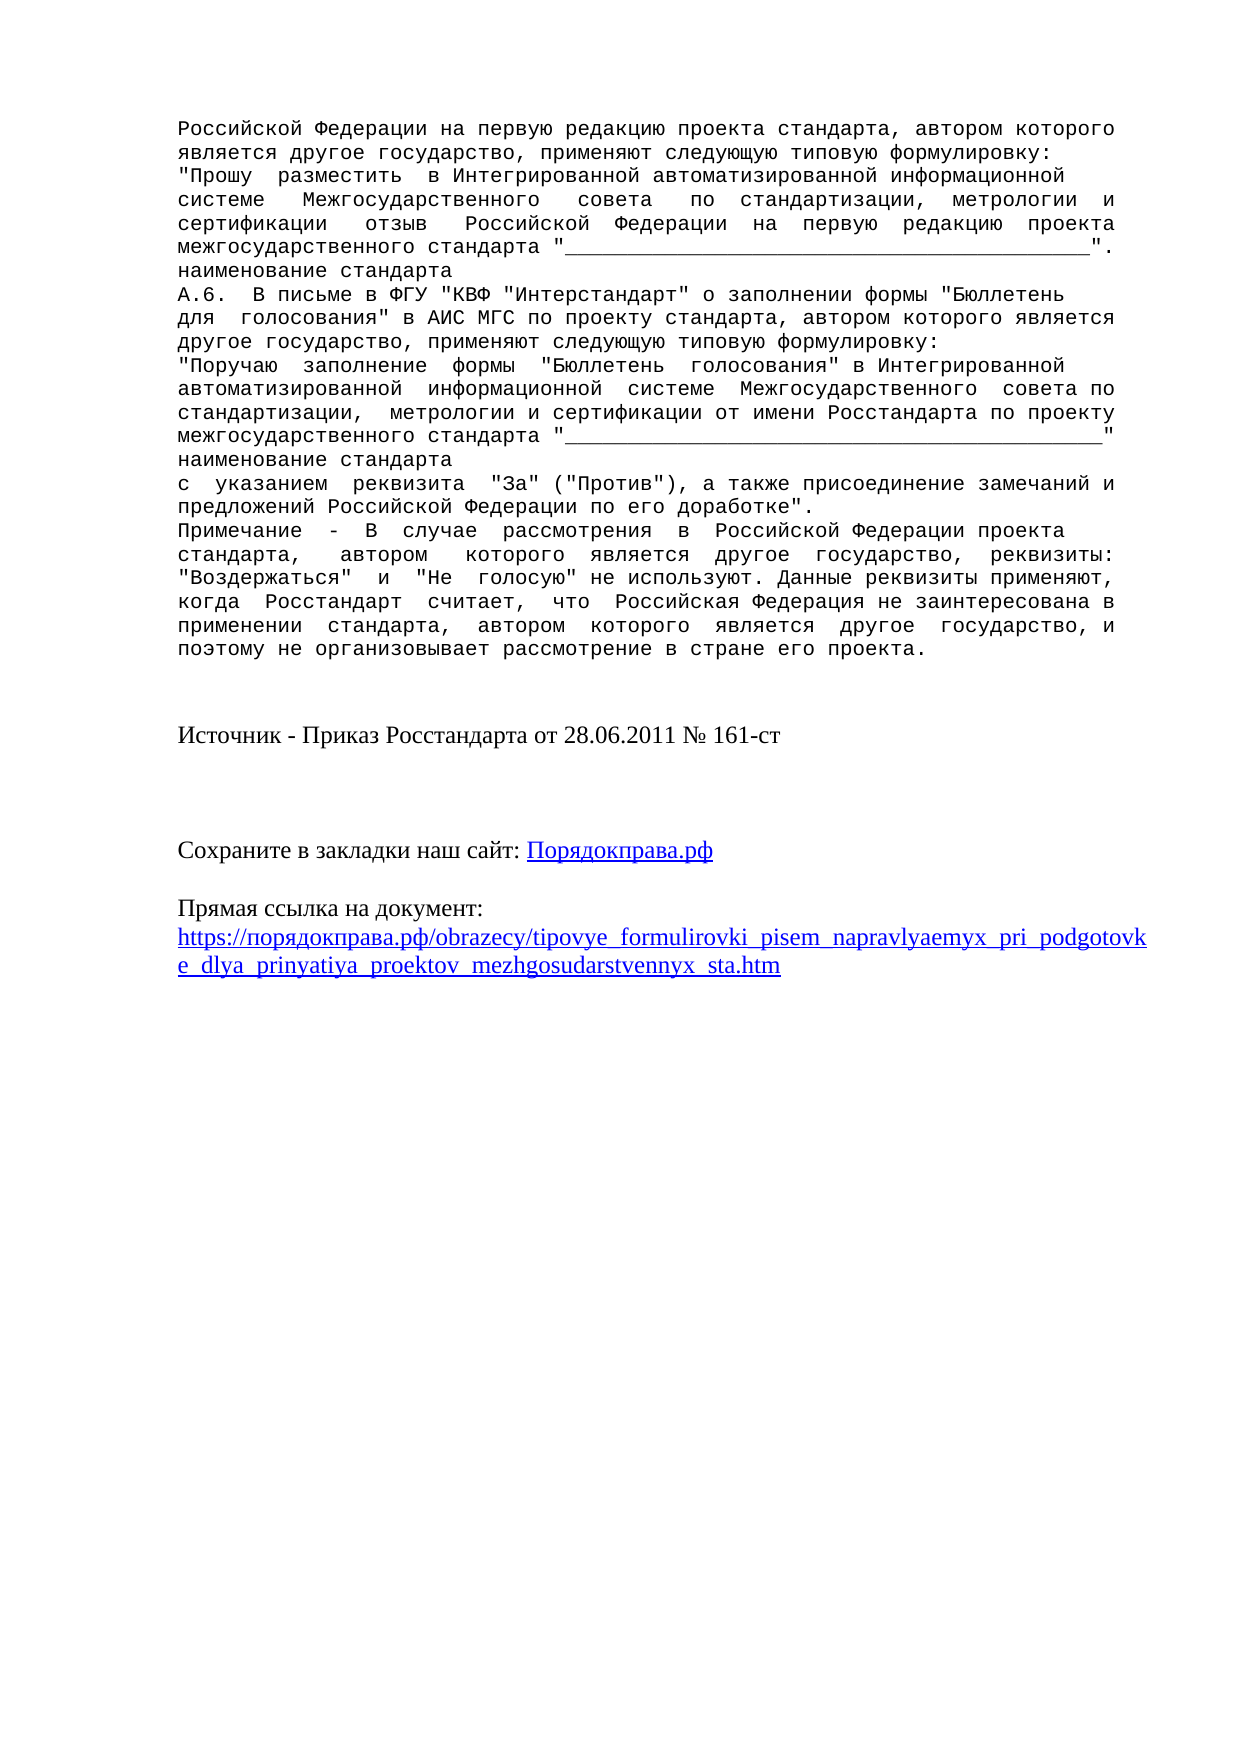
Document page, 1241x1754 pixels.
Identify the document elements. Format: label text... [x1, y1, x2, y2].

text межгосударственного стандарта "__________________________________________". [177, 236, 1152, 260]
text наименование стандарта [177, 449, 1152, 473]
text когда Росстандарт считает, что Российская Федерация не заинтересована в [177, 591, 1152, 615]
text Источник - Приказ Росстандарта от 28.06.2011 № 161-ст [177, 720, 1152, 749]
text Примечание - В случае рассмотрения в Российской Федерации проекта [177, 520, 1152, 544]
text стандартизации, метрологии и сертификации от имени Росстандарта по проекту [177, 402, 1152, 426]
text А.6. В письме в ФГУ "КВФ "Интерстандарт" о заполнении формы "Бюллетень [177, 284, 1152, 307]
text межгосударственного стандарта "___________________________________________" [177, 426, 1152, 449]
text "Прошу разместить в Интегрированной автоматизированной информационной [177, 165, 1152, 189]
text "Воздержаться" и "Не голосую" не используют. Данные реквизиты применяют, [177, 567, 1152, 591]
text является другое государство, применяют следующую типовую формулировку: [177, 142, 1152, 165]
text сертификации отзыв Российской Федерации на первую редакцию проекта [177, 213, 1152, 236]
text для голосования" в АИС МГС по проекту стандарта, автором которого является [177, 307, 1152, 331]
text предложений Российской Федерации по его доработке". [177, 496, 1152, 520]
text системе Межгосударственного совета по стандартизации, метрологии и [177, 189, 1152, 213]
text другое государство, применяют следующую типовую формулировку: [177, 331, 1152, 354]
text наименование стандарта [177, 260, 1152, 284]
text "Поручаю заполнение формы "Бюллетень голосования" в Интегрированной [177, 354, 1152, 378]
text Сохраните в закладки наш сайт: Порядокправа.рф Прямая ссылка на документ: https://порядокправа.рф/obrazecy/tipovye_formulirovki_pisem_napravlyaemyx_pri_podgotovke_dlya_prinyatiya_proektov_mezhgosudarstvennyx_sta.htm [177, 778, 1152, 979]
text автоматизированной информационной системе Межгосударственного совета по [177, 378, 1152, 402]
text поэтому не организовывает рассмотрение в стране его проекта. [177, 638, 1152, 662]
text стандарта, автором которого является другое государство, реквизиты: [177, 544, 1152, 567]
text с указанием реквизита "За" ("Против"), а также присоединение замечаний и [177, 473, 1152, 496]
text Российской Федерации на первую редакцию проекта стандарта, автором которого [177, 118, 1152, 142]
text применении стандарта, автором которого является другое государство, и [177, 615, 1152, 638]
